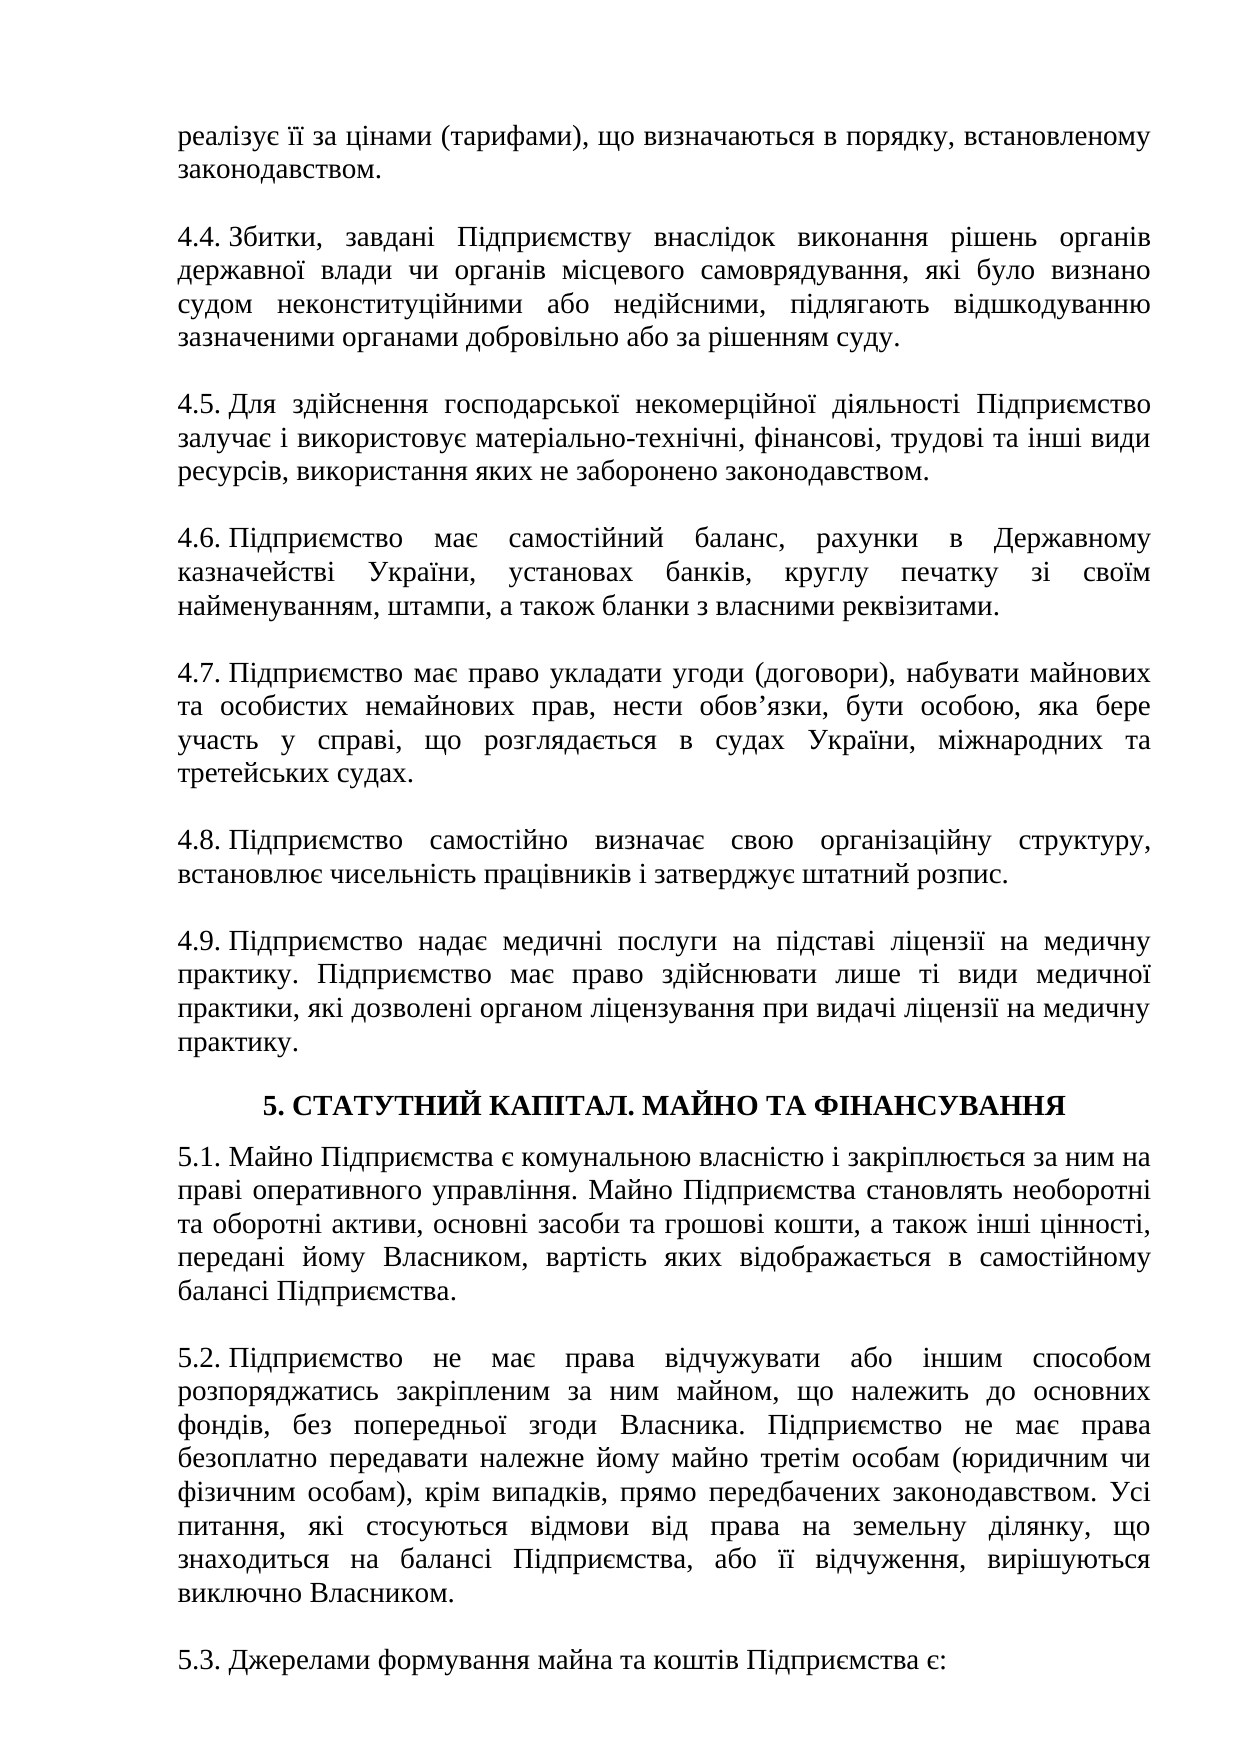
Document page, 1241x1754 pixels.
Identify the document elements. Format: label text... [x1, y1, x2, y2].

text 5. СТАТУТНИЙ КАПІТАЛ. МАЙНО ТА ФІНАНСУВАННЯ [177, 1088, 1152, 1122]
text 5.1. Майно Підприємства є комунальною власністю і закріплюється за ним на праві оперативного управління. Майно Підприємства становлять необоротні та оборотні активи, основні засоби та грошові кошти, а також інші цінності, передані йому Власником, вартість яких відображається в самостійному балансі Підприємства. [177, 1139, 1152, 1306]
text 4.8. Підприємство самостійно визначає свою організаційну структуру, встановлює чисельність працівників і затверджує штатний розпис. [177, 822, 1152, 889]
text 4.5. Для здійснення господарської некомерційної діяльності Підприємство залучає і використовує матеріально-технічні, фінансові, трудові та інші види ресурсів, використання яких не заборонено законодавством. [177, 386, 1152, 487]
text 4.6. Підприємство має самостійний баланс, рахунки в Державному казначействі України, установах банків, круглу печатку зі своїм найменуванням, штампи, а також бланки з власними реквізитами. [177, 521, 1152, 621]
text 5.2. Підприємство не має права відчужувати або іншим способом розпоряджатись закріпленим за ним майном, що належить до основних фондів, без попередньої згоди Власника. Підприємство не має права безоплатно передавати належне йому майно третім особам (юридичним чи фізичним особам), крім випадків, прямо передбачених законодавством. Усі питання, які стосуються відмови від права на земельну ділянку, що знаходиться на балансі Підприємства, або її відчуження, вирішуються виключно Власником. [177, 1340, 1152, 1608]
text 4.7. Підприємство має право укладати угоди (договори), набувати майнових та особистих немайнових прав, нести обов’язки, бути особою, яка бере участь у справі, що розглядається в судах України, міжнародних та третейських судах. [177, 655, 1152, 789]
text 5.3. Джерелами формування майна та коштів Підприємства є: [177, 1642, 1152, 1675]
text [177, 118, 1152, 185]
text 4.9. Підприємство надає медичні послуги на підставі ліцензії на медичну практику. Підприємство має право здійснювати лише ті види медичної практики, які дозволені органом ліцензування при видачі ліцензії на медичну практику. [177, 923, 1152, 1057]
text 4.4. Збитки, завдані Підприємству внаслідок виконання рішень органів державної влади чи органів місцевого самоврядування, які було визнано судом неконституційними або недійсними, підлягають відшкодуванню зазначеними органами добровільно або за рішенням суду. [177, 219, 1152, 353]
